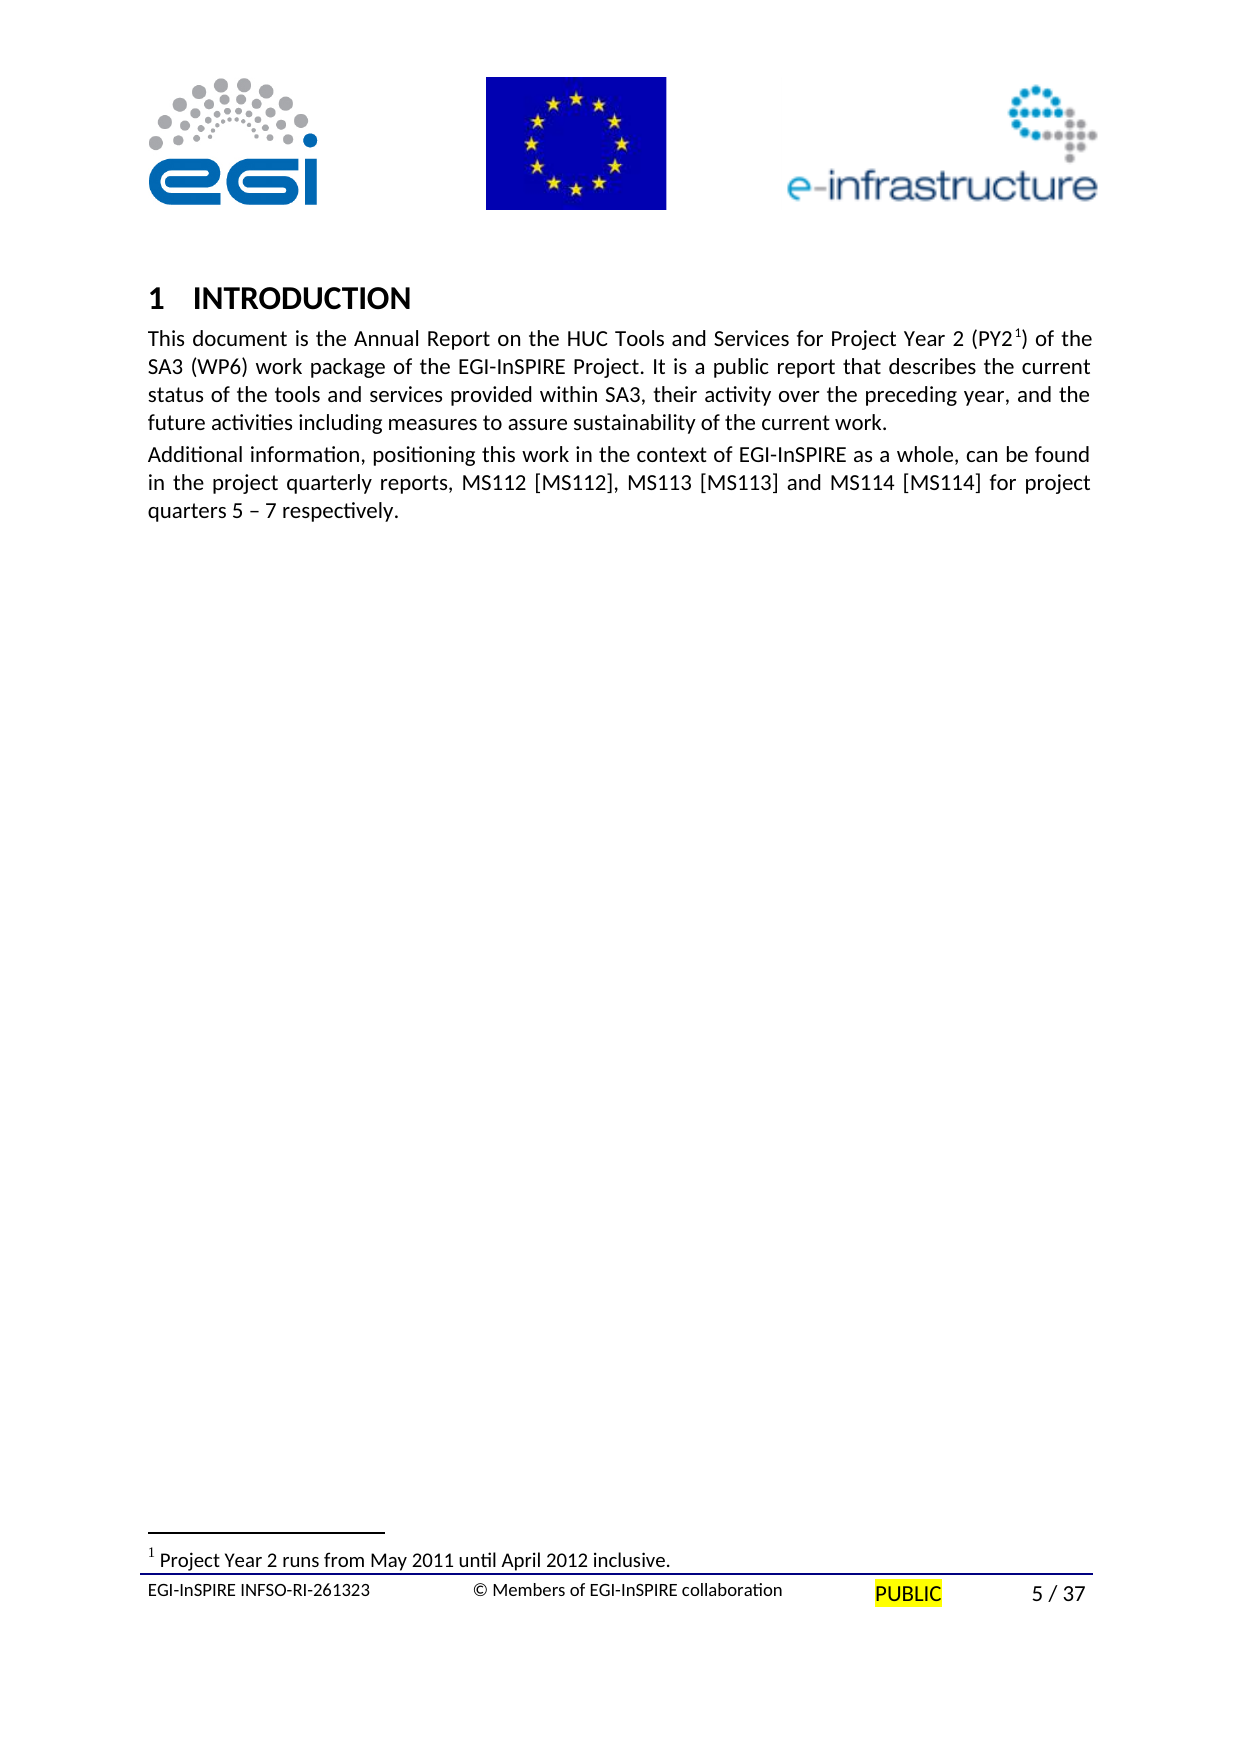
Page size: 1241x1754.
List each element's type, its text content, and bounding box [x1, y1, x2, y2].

picture [780, 77, 1106, 210]
subtitle Introduction [148, 277, 1092, 318]
picture [147, 77, 319, 207]
text This document is the Annual Report on the HUC Tools and Services for Project Year 2 (PY2) of the SA3 (WP6) work package of the EGI-InSPIRE Project. It is a public report that describes the current status of the tools and services provided within SA3, their activity over the preceding year, and the future activities including measures to assure sustainability of the current work. [148, 324, 1092, 436]
text Additional information, positioning this work in the context of EGI-InSPIRE as a whole, can be found in the project quarterly reports, MS112 [MS112], MS113 [MS113] and MS114 [MS114] for project quarters 5 – 7 respectively. [148, 440, 1092, 524]
picture [486, 77, 667, 210]
